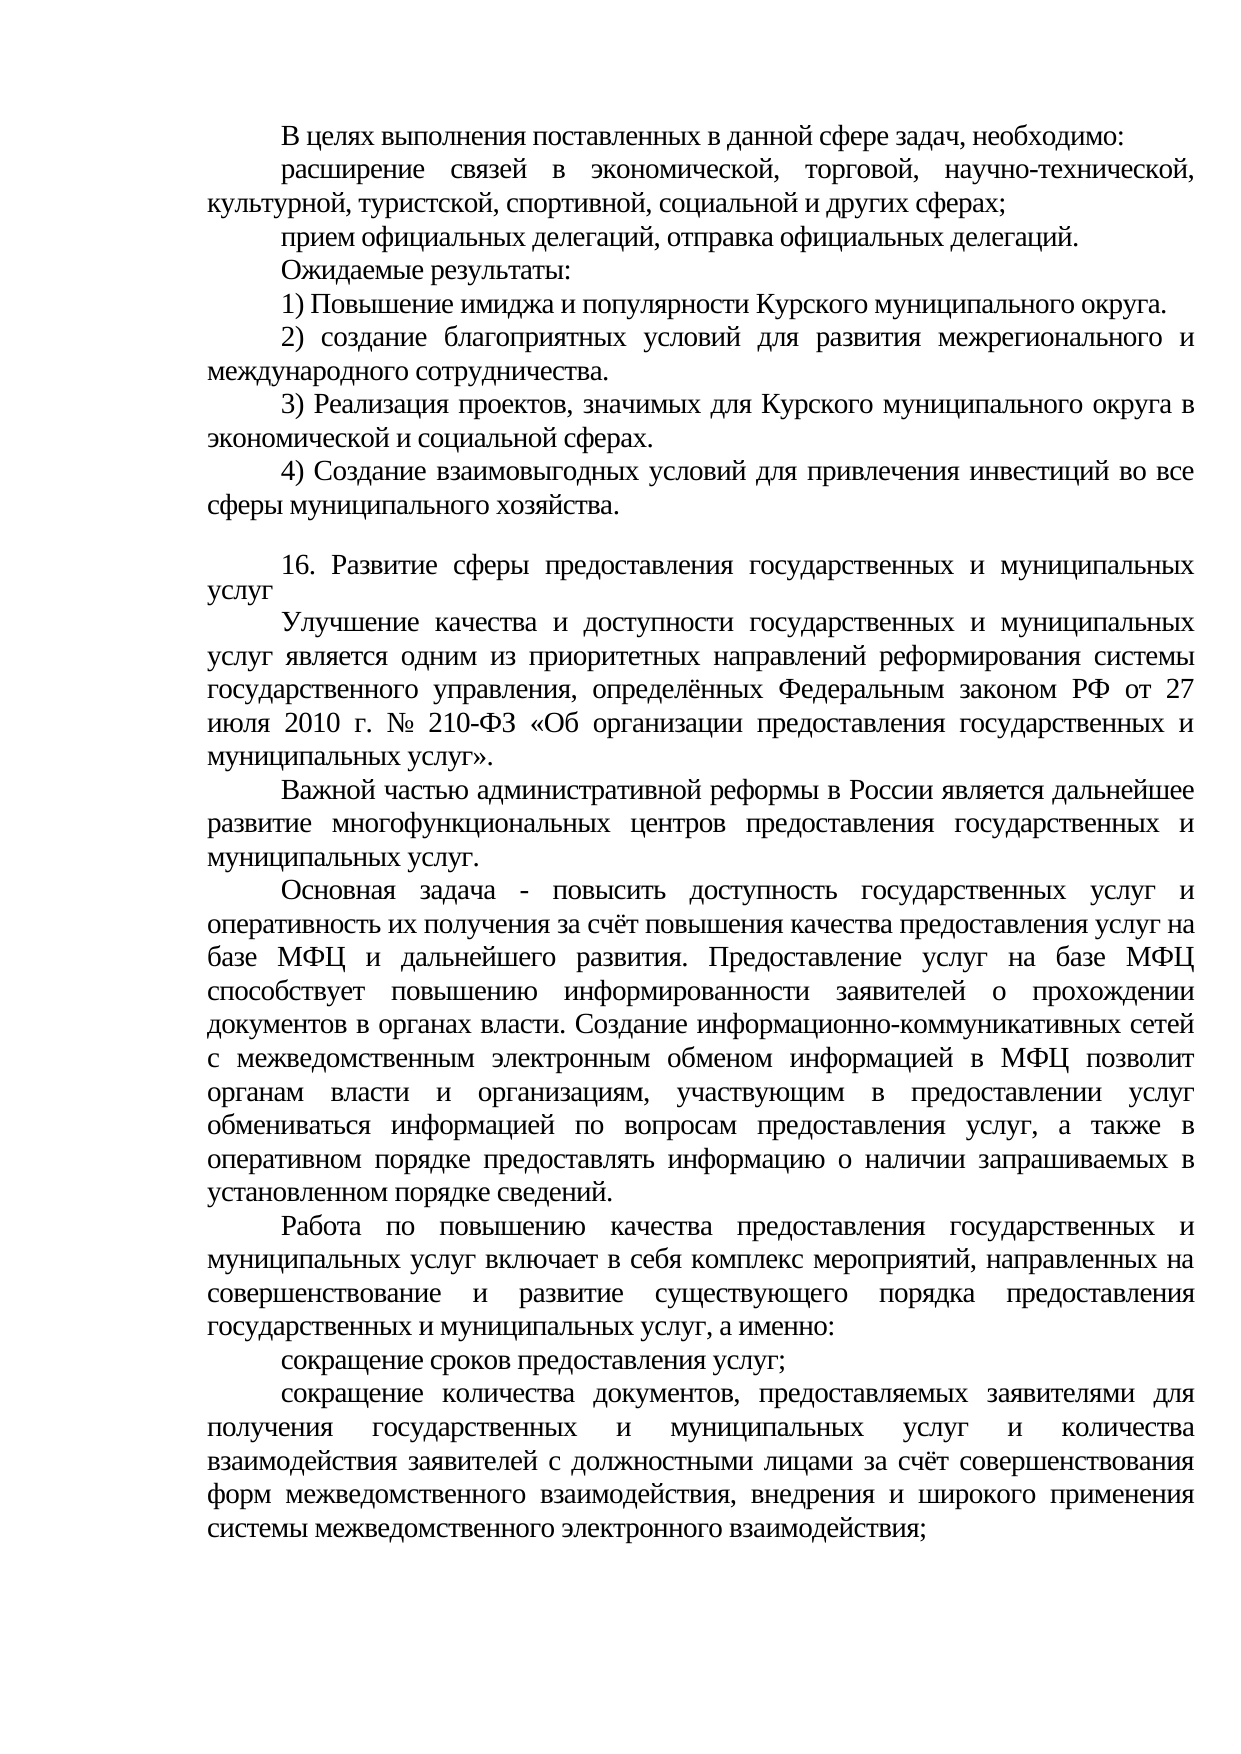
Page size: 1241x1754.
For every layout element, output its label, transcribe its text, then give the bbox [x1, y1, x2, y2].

text 4) Создание взаимовыгодных условий для привлечения инвестиций во все сферы муниципального хозяйства. [207, 453, 1195, 521]
text 2) создание благоприятных условий для развития межрегионального и международного сотрудничества. [207, 319, 1195, 386]
text 3) Реализация проектов, значимых для Курского муниципального округа в экономической и социальной сферах. [207, 386, 1195, 453]
text Важной частью административной реформы в России является дальнейшее развитие многофункциональных центров предоставления государственных и муниципальных услуг. [207, 772, 1195, 872]
text Ожидаемые результаты: [207, 252, 1195, 286]
text В целях выполнения поставленных в данной сфере задач, необходимо: [207, 118, 1195, 152]
text Основная задача - повысить доступность государственных услуг и оперативность их получения за счёт повышения качества предоставления услуг на базе МФЦ и дальнейшего развития. Предоставление услуг на базе МФЦ способствует повышению информированности заявителей о прохождении документов в органах власти. Создание информационно-коммуникативных сетей с межведомственным электронным обменом информацией в МФЦ позволит органам власти и организациям, участвующим в предоставлении услуг обмениваться информацией по вопросам предоставления услуг, а также в оперативном порядке предоставлять информацию о наличии запрашиваемых в установленном порядке сведений. [207, 872, 1195, 1208]
text 1) Повышение имиджа и популярности Курского муниципального округа. [207, 286, 1195, 319]
text расширение связей в экономической, торговой, научно-технической, культурной, туристской, спортивной, социальной и других сферах; [207, 152, 1195, 219]
text 16. Развитие сферы предоставления государственных и муниципальных услуг [207, 554, 1195, 604]
text Работа по повышению качества предоставления государственных и муниципальных услуг включает в себя комплекс мероприятий, направленных на совершенствование и развитие существующего порядка предоставления государственных и муниципальных услуг, а именно: [207, 1208, 1195, 1342]
text сокращение количества документов, предоставляемых заявителями для получения государственных и муниципальных услуг и количества взаимодействия заявителей с должностными лицами за счёт совершенствования форм межведомственного взаимодействия, внедрения и широкого применения системы межведомственного электронного взаимодействия; [207, 1376, 1195, 1543]
text прием официальных делегаций, отправка официальных делегаций. [207, 219, 1195, 252]
text Улучшение качества и доступности государственных и муниципальных услуг является одним из приоритетных направлений реформирования системы государственного управления, определённых Федеральным законом РФ от 27 июля 2010 г. № 210-ФЗ «Об организации предоставления государственных и муниципальных услуг». [207, 604, 1195, 772]
text сокращение сроков предоставления услуг; [207, 1342, 1195, 1376]
